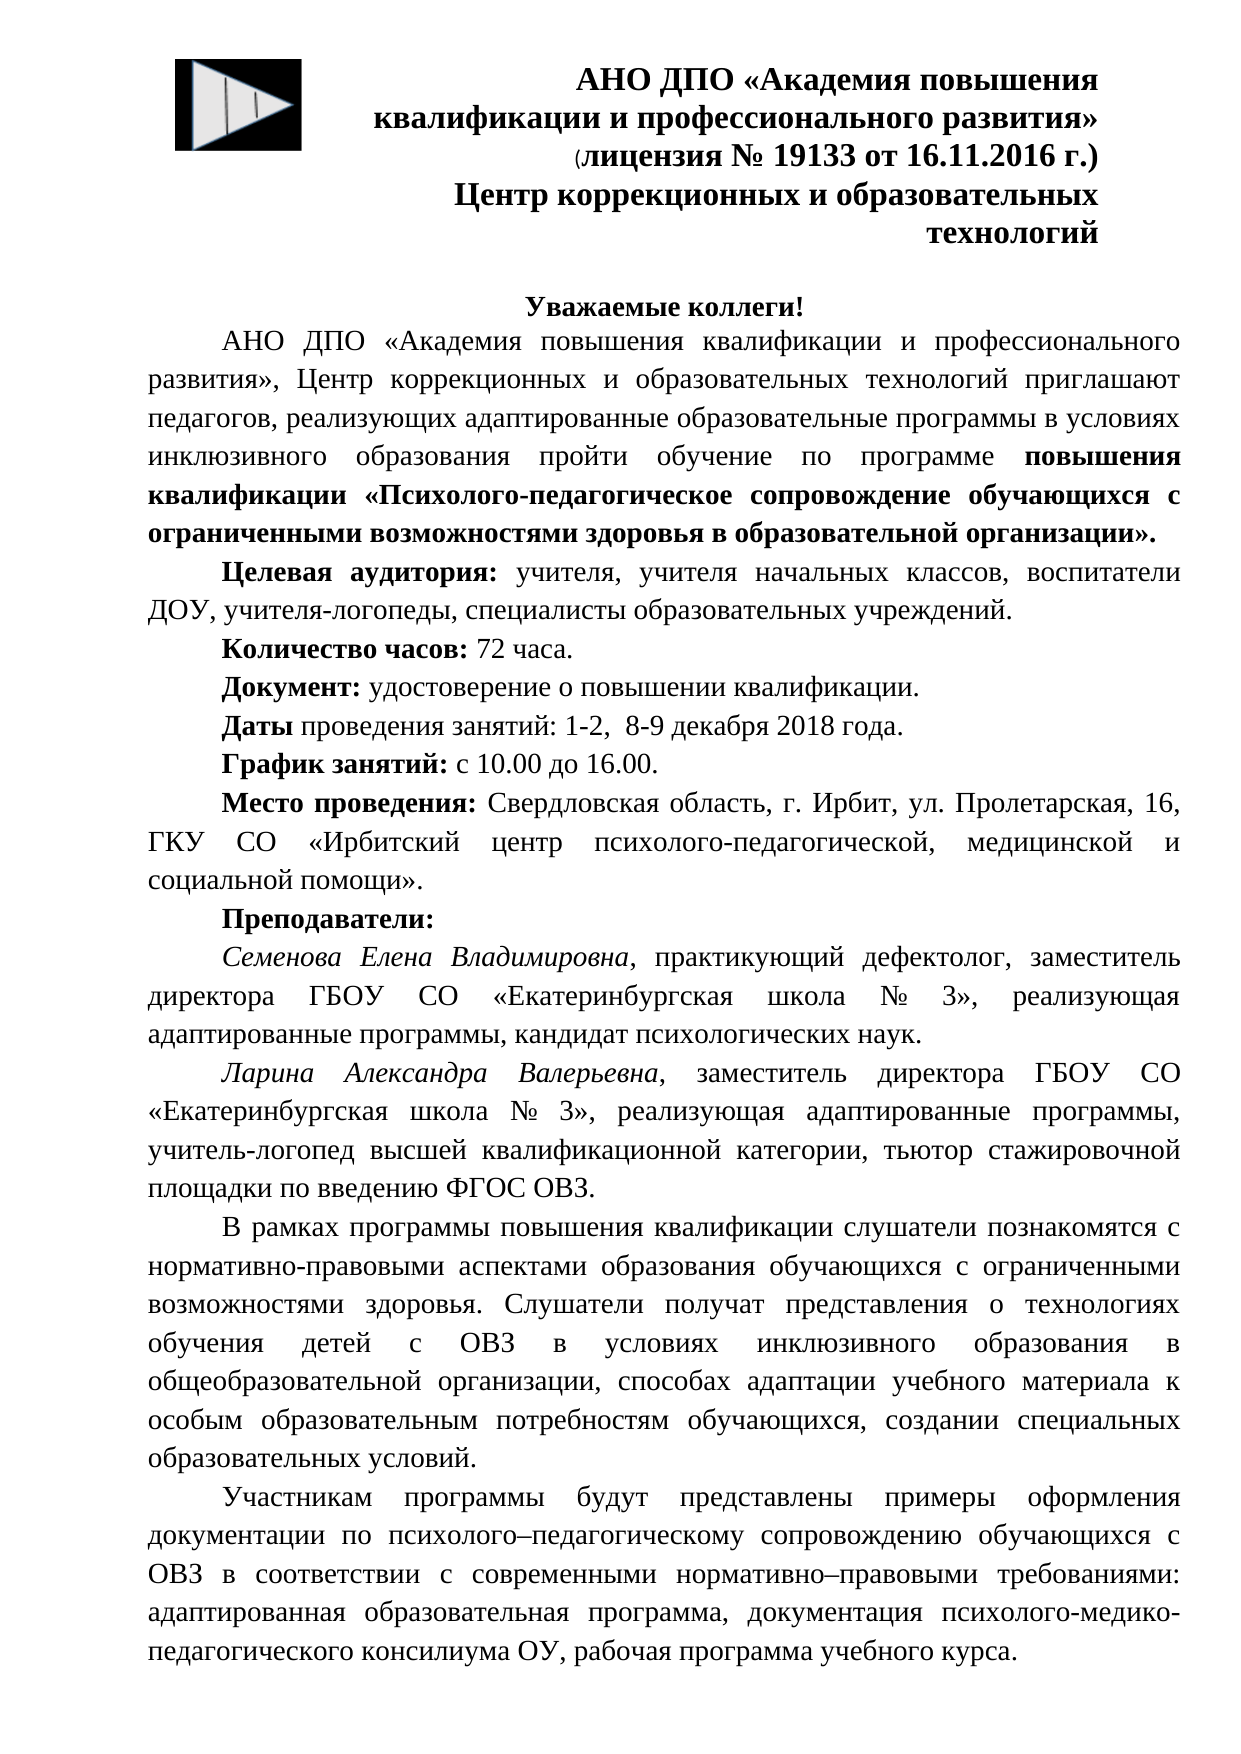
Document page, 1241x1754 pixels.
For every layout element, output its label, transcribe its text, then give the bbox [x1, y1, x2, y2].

text Уважаемые коллеги! [148, 289, 1181, 323]
table_header [136, 59, 343, 289]
text Даты проведения занятий: 1-2, 8-9 декабря 2018 года. [148, 708, 1181, 742]
picture [175, 59, 305, 152]
text Ларина Александра Валерьевна, заместитель директора ГБОУ СО «Екатеринбургская школа № 3», реализующая адаптированные программы, учитель-логопед высшей квалификационной категории, тьютор стажировочной площадки по введению ФГОС ОВЗ. [148, 1055, 1181, 1204]
text АНО ДПО «Академия повышения квалификации и профессионального развития», Центр коррекционных и образовательных технологий приглашают педагогов, реализующих адаптированные образовательные программы в условиях инклюзивного образования пройти обучение по программе повышения квалификации «Психолого-педагогическое сопровождение обучающихся с ограниченными возможностями здоровья в образовательной организации». [148, 323, 1181, 549]
text В рамках программы повышения квалификации слушатели познакомятся с нормативно-правовыми аспектами образования обучающихся с ограниченными возможностями здоровья. Слушатели получат представления о технологиях обучения детей с ОВЗ в условиях инклюзивного образования в общеобразовательной организации, способах адаптации учебного материала к особым образовательным потребностям обучающихся, создании специальных образовательных условий. [148, 1209, 1181, 1474]
text Целевая аудитория: учителя, учителя начальных классов, воспитатели ДОУ, учителя-логопеды, специалисты образовательных учреждений. [148, 554, 1181, 626]
text Преподаватели: [148, 901, 1181, 934]
text График занятий: с 10.00 до 16.00. [148, 747, 1181, 780]
text Количество часов: 72 часа. [148, 631, 1181, 664]
table_header АНО ДПО «Академия повышения квалификации и профессионального развития» (лицензия № 19133 от 16.11.2016 г.) Центр коррекционных и образовательных технологий [343, 59, 1110, 289]
text Семенова Елена Владимировна, практикующий дефектолог, заместитель директора ГБОУ СО «Екатеринбургская школа № 3», реализующая адаптированные программы, кандидат психологических наук. [148, 939, 1181, 1050]
text Место проведения: Свердловская область, г. Ирбит, ул. Пролетарская, 16, ГКУ СО «Ирбитский центр психолого-педагогической, медицинской и социальной помощи». [148, 785, 1181, 896]
text Участникам программы будут представлены примеры оформления документации по психолого–педагогическому сопровождению обучающихся с ОВЗ в соответствии с современными нормативно–правовыми требованиями: адаптированная образовательная программа, документация психолого-медико-педагогического консилиума ОУ, рабочая программа учебного курса. [148, 1479, 1181, 1667]
text Документ: удостоверение о повышении квалификации. [148, 669, 1181, 703]
